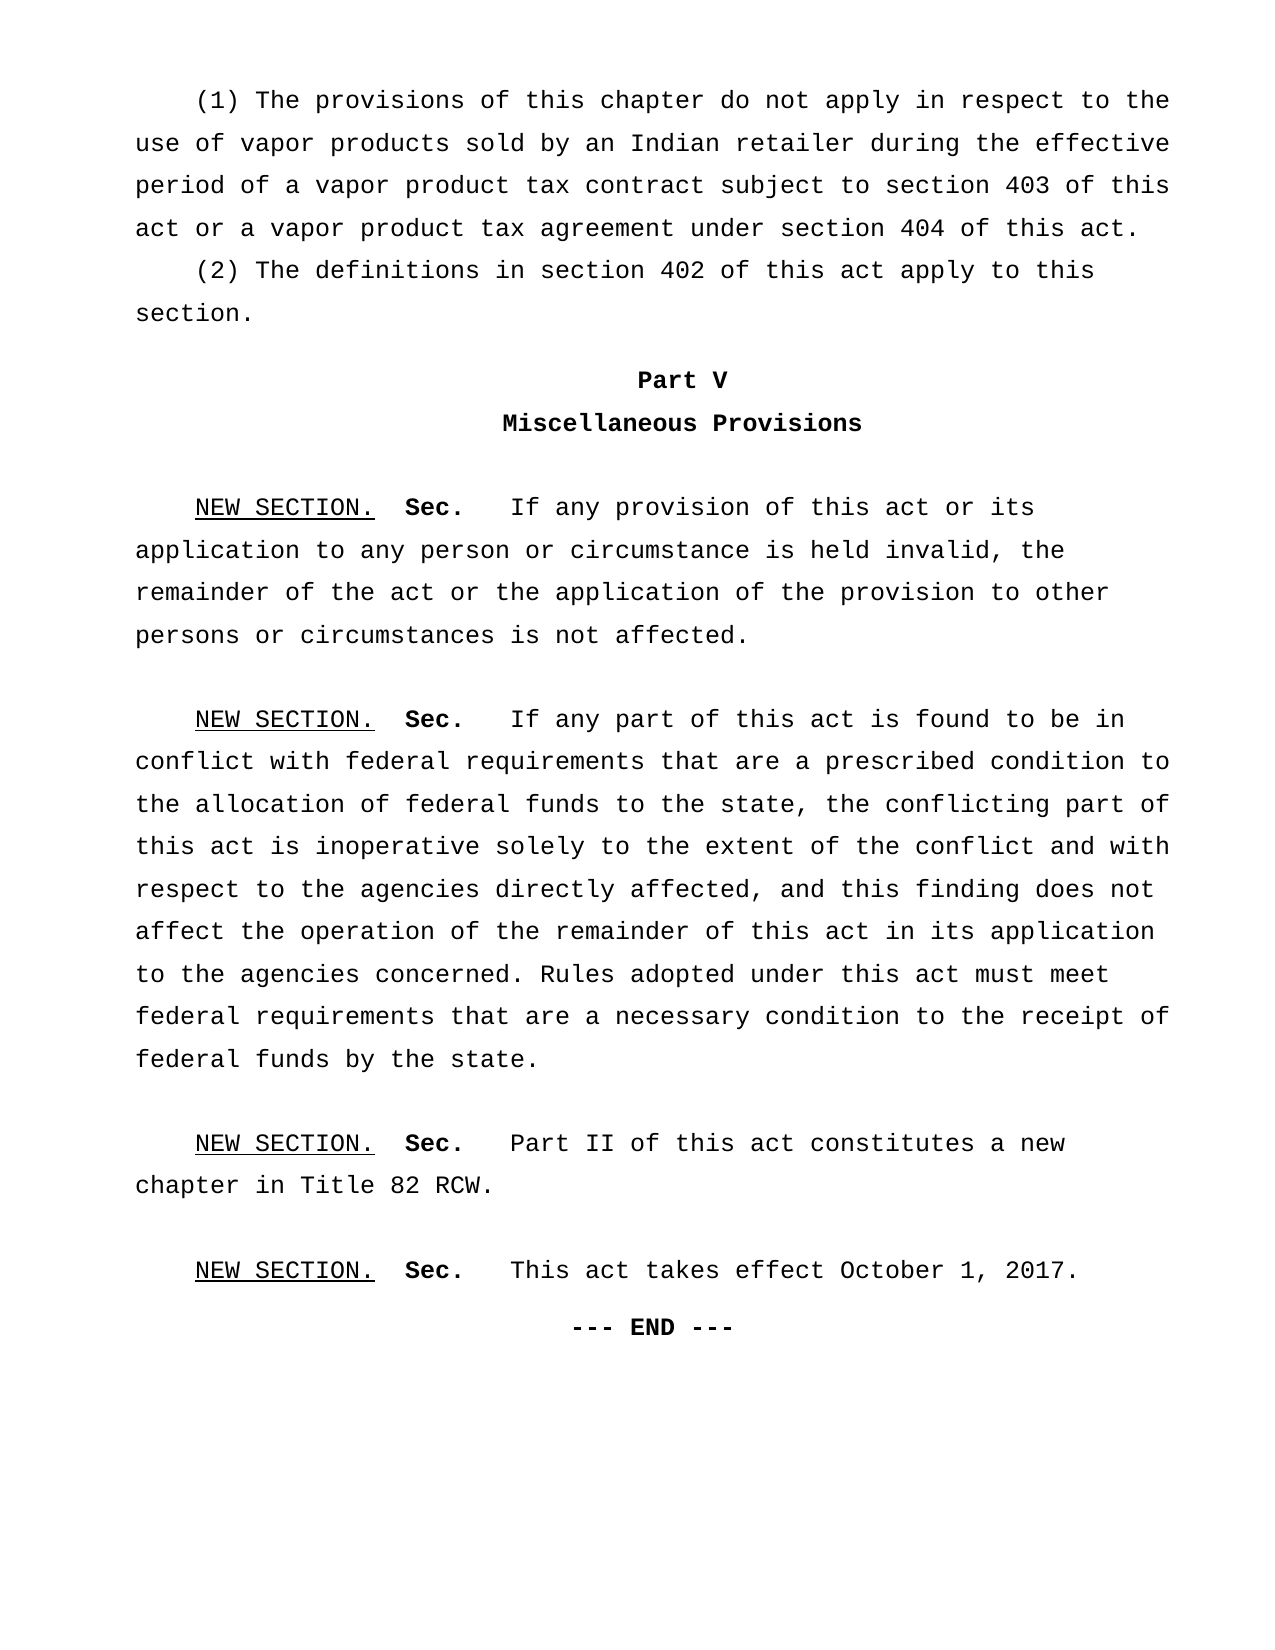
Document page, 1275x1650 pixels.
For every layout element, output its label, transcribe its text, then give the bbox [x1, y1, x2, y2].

text (1) The provisions of this chapter do not apply in respect to the use of vapor products sold by an Indian retailer during the effective period of a vapor product tax contract subject to section 403 of this act or a vapor product tax agreement under section 404 of this act. [135, 75, 1170, 245]
text (2) The definitions in section 402 of this act apply to this section. [135, 245, 1170, 330]
text NEW SECTION. Sec. If any part of this act is found to be in conflict with federal requirements that are a prescribed condition to the allocation of federal funds to the state, the conflicting part of this act is inoperative solely to the extent of the conflict and with respect to the agencies directly affected, and this finding does not affect the operation of the remainder of this act in its application to the agencies concerned. Rules adopted under this act must meet federal requirements that are a necessary condition to the receipt of federal funds by the state. [135, 693, 1170, 1076]
text --- END --- [135, 1315, 1170, 1343]
text Miscellaneous Provisions [135, 397, 1170, 440]
text NEW SECTION. Sec. This act takes effect October 1, 2017. [135, 1244, 1170, 1287]
text Part V [135, 355, 1170, 397]
text NEW SECTION. Sec. If any provision of this act or its application to any person or circumstance is held invalid, the remainder of the act or the application of the provision to other persons or circumstances is not affected. [135, 482, 1170, 652]
text NEW SECTION. Sec. Part II of this act constitutes a new chapter in Title 82 RCW. [135, 1117, 1170, 1202]
